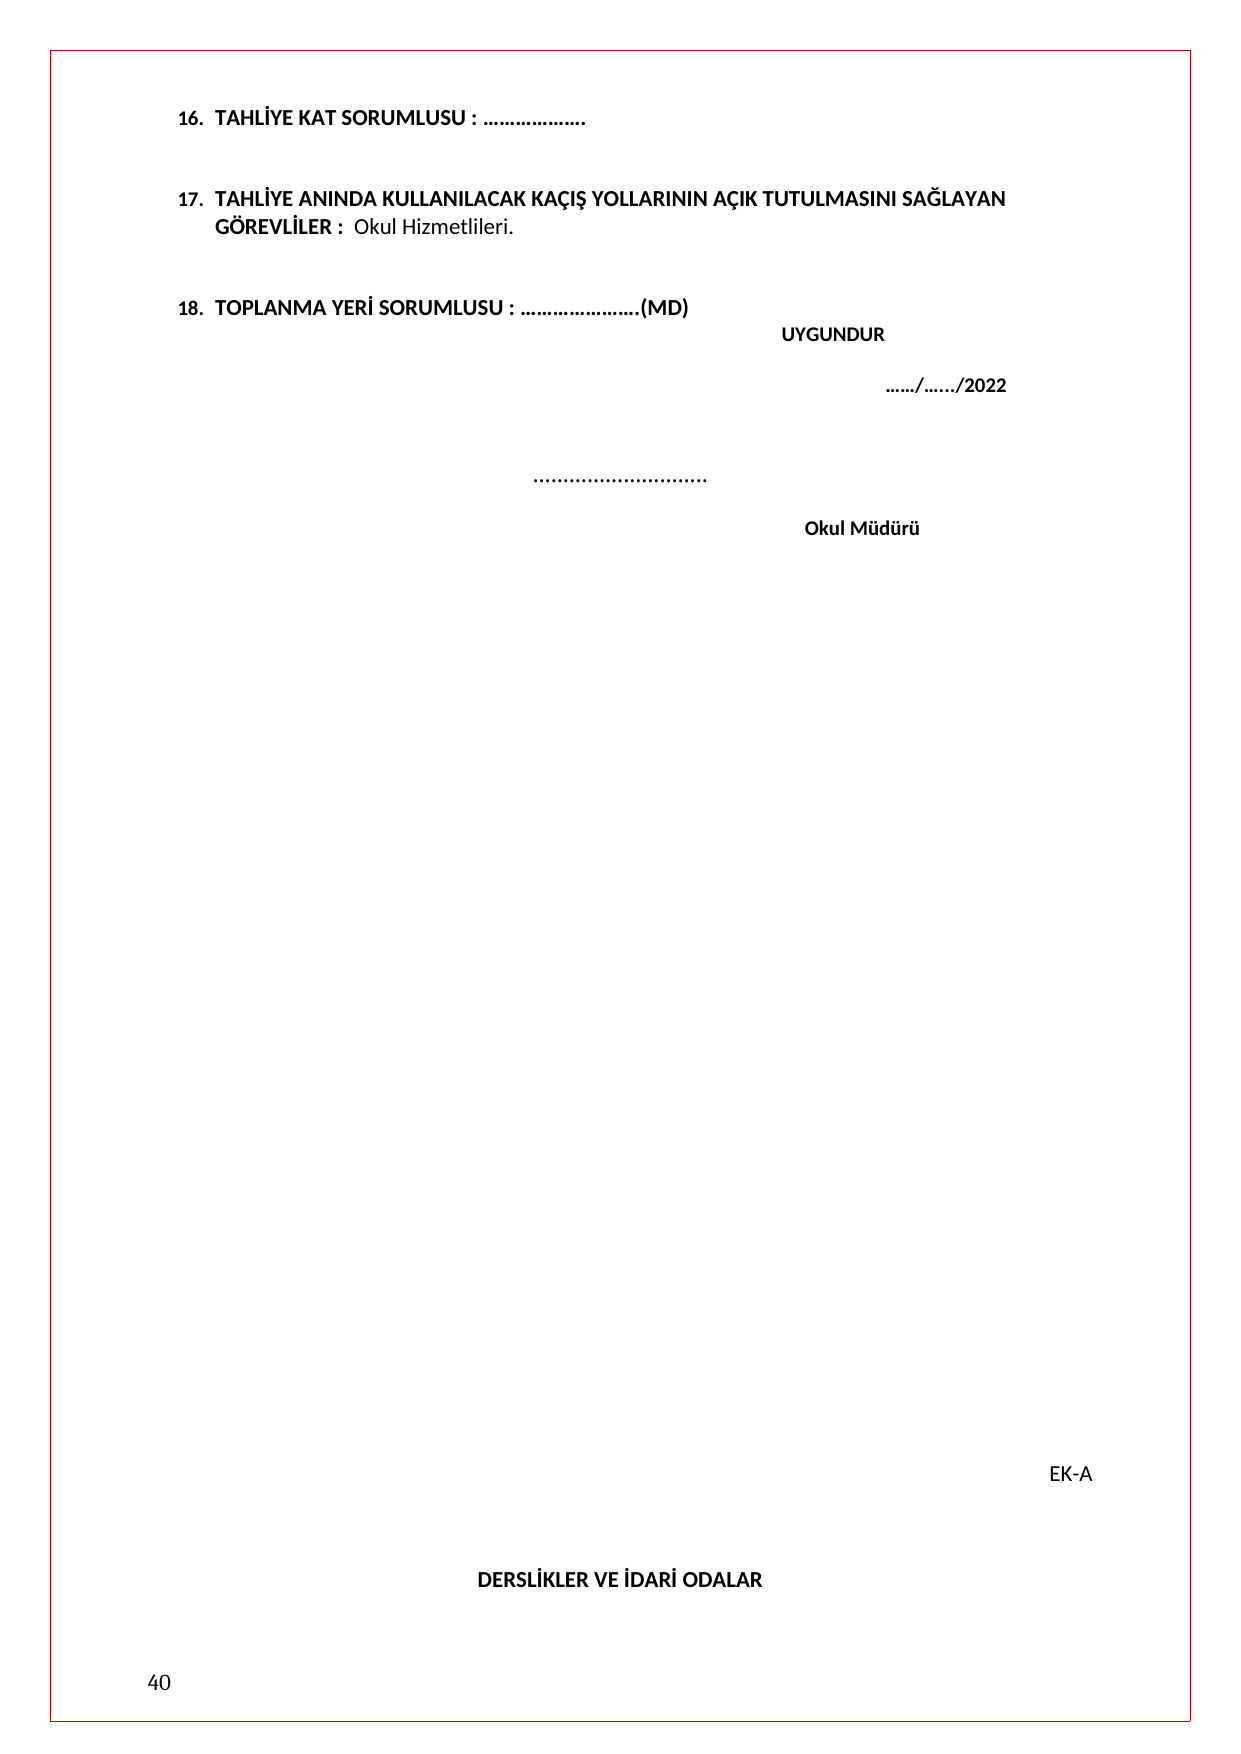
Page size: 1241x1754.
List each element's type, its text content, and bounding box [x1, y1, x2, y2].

subtitle ……………………….. [148, 422, 1092, 489]
list TAHLİYE KAT SORUMLUSU : ………………. [177, 103, 1092, 131]
text Okul Müdürü [148, 515, 1092, 540]
text UYGUNDUR [223, 322, 1092, 347]
list TOPLANMA YERİ SORUMLUSU : ………………….(MD) [177, 293, 1092, 322]
text EK-A [148, 1459, 1092, 1487]
list TAHLİYE ANINDA KULLANILACAK KAÇIŞ YOLLARININ AÇIK TUTULMASINI SAĞLAYAN GÖREVLİLER : Okul Hizmetlileri. [177, 184, 1092, 241]
text ……/….../2022 [885, 372, 1092, 397]
text DERSLİKLER VE İDARİ ODALAR [148, 1565, 1092, 1593]
